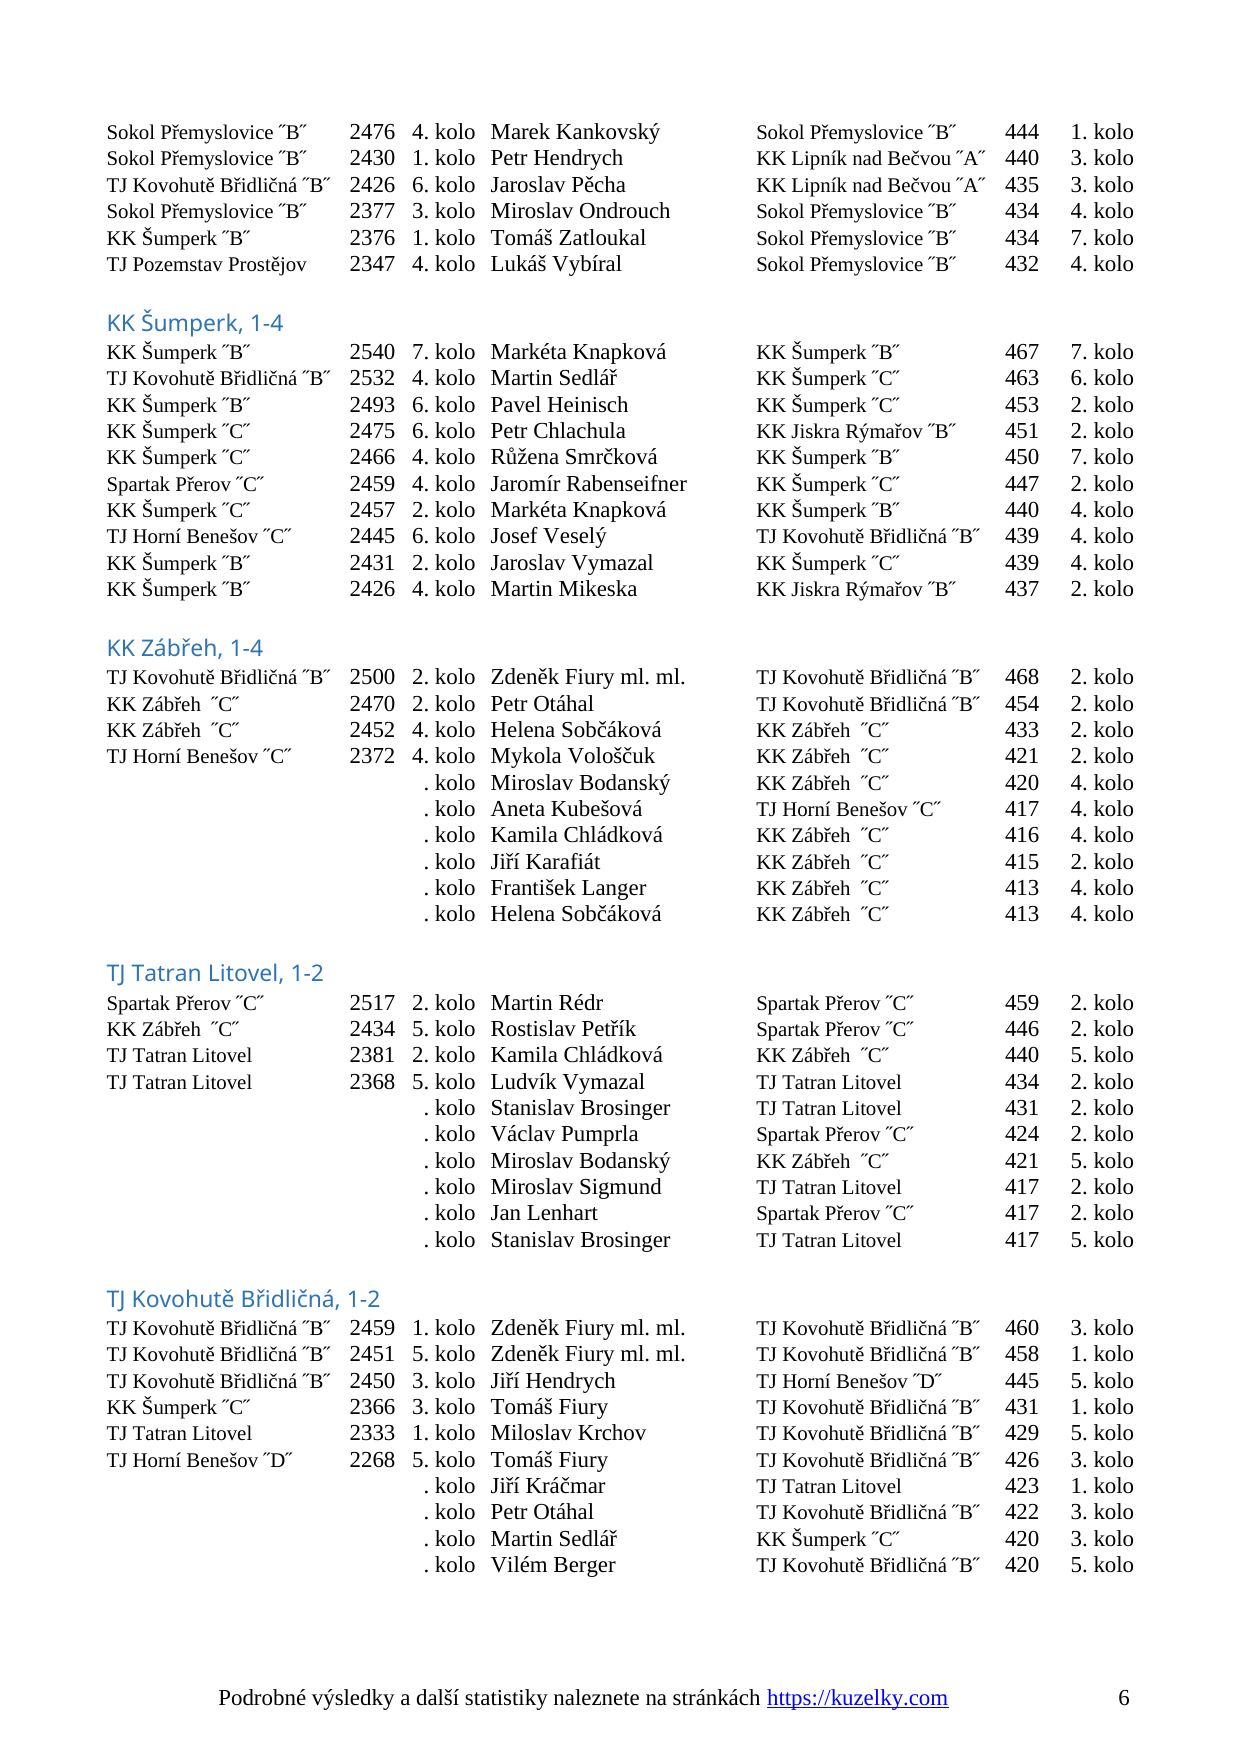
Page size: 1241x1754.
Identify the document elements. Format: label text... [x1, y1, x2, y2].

text KK Zábřeh ˝C˝ 2452 4. kolo Helena Sobčáková KK Zábřeh ˝C˝ 433 2. kolo [106, 716, 1134, 742]
text . kolo Miroslav Bodanský KK Zábřeh ˝C˝ 421 5. kolo [106, 1147, 1134, 1173]
text TJ Kovohutě Břidličná ˝B˝ 2500 2. kolo Zdeněk Fiury ml. ml. TJ Kovohutě Břidličná ˝B˝ 468 2. kolo [106, 663, 1134, 690]
text . kolo Jiří Karafiát KK Zábřeh ˝C˝ 415 2. kolo [106, 848, 1134, 874]
text Sokol Přemyslovice ˝B˝ 2377 3. kolo Miroslav Ondrouch Sokol Přemyslovice ˝B˝ 434 4. kolo [106, 197, 1134, 223]
text TJ Horní Benešov ˝C˝ 2445 6. kolo Josef Veselý TJ Kovohutě Břidličná ˝B˝ 439 4. kolo [106, 522, 1134, 549]
text TJ Pozemstav Prostějov 2347 4. kolo Lukáš Vybíral Sokol Přemyslovice ˝B˝ 432 4. kolo [106, 250, 1134, 276]
text KK Šumperk ˝B˝ 2431 2. kolo Jaroslav Vymazal KK Šumperk ˝C˝ 439 4. kolo [106, 549, 1134, 575]
text KK Šumperk ˝B˝ 2426 4. kolo Martin Mikeska KK Jiskra Rýmařov ˝B˝ 437 2. kolo [106, 575, 1134, 602]
text TJ Horní Benešov ˝C˝ 2372 4. kolo Mykola Vološčuk KK Zábřeh ˝C˝ 421 2. kolo [106, 742, 1134, 769]
text TJ Tatran Litovel 2333 1. kolo Miloslav Krchov TJ Kovohutě Břidličná ˝B˝ 429 5. kolo [106, 1419, 1134, 1446]
subtitle TJ Kovohutě Břidličná, 1-2 [106, 1283, 1134, 1314]
text TJ Kovohutě Břidličná ˝B˝ 2450 3. kolo Jiří Hendrych TJ Horní Benešov ˝D˝ 445 5. kolo [106, 1367, 1134, 1393]
text TJ Kovohutě Břidličná ˝B˝ 2459 1. kolo Zdeněk Fiury ml. ml. TJ Kovohutě Břidličná ˝B˝ 460 3. kolo [106, 1314, 1134, 1340]
text . kolo Aneta Kubešová TJ Horní Benešov ˝C˝ 417 4. kolo [106, 795, 1134, 821]
text . kolo Kamila Chládková KK Zábřeh ˝C˝ 416 4. kolo [106, 821, 1134, 848]
text . kolo Jan Lenhart Spartak Přerov ˝C˝ 417 2. kolo [106, 1199, 1134, 1226]
text TJ Kovohutě Břidličná ˝B˝ 2426 6. kolo Jaroslav Pěcha KK Lipník nad Bečvou ˝A˝ 435 3. kolo [106, 171, 1134, 197]
subtitle KK Šumperk, 1-4 [106, 307, 1134, 338]
text . kolo František Langer KK Zábřeh ˝C˝ 413 4. kolo [106, 874, 1134, 901]
text . kolo Miroslav Bodanský KK Zábřeh ˝C˝ 420 4. kolo [106, 769, 1134, 795]
text . kolo Martin Sedlář KK Šumperk ˝C˝ 420 3. kolo [106, 1525, 1134, 1551]
text KK Šumperk ˝B˝ 2493 6. kolo Pavel Heinisch KK Šumperk ˝C˝ 453 2. kolo [106, 391, 1134, 417]
text KK Šumperk ˝B˝ 2540 7. kolo Markéta Knapková KK Šumperk ˝B˝ 467 7. kolo [106, 338, 1134, 364]
text KK Šumperk ˝C˝ 2466 4. kolo Růžena Smrčková KK Šumperk ˝B˝ 450 7. kolo [106, 443, 1134, 470]
text . kolo Vilém Berger TJ Kovohutě Břidličná ˝B˝ 420 5. kolo [106, 1551, 1134, 1577]
text KK Šumperk ˝B˝ 2376 1. kolo Tomáš Zatloukal Sokol Přemyslovice ˝B˝ 434 7. kolo [106, 223, 1134, 250]
text Sokol Přemyslovice ˝B˝ 2476 4. kolo Marek Kankovský Sokol Přemyslovice ˝B˝ 444 1. kolo [106, 118, 1134, 144]
text TJ Horní Benešov ˝D˝ 2268 5. kolo Tomáš Fiury TJ Kovohutě Břidličná ˝B˝ 426 3. kolo [106, 1446, 1134, 1472]
text . kolo Miroslav Sigmund TJ Tatran Litovel 417 2. kolo [106, 1173, 1134, 1199]
text . kolo Stanislav Brosinger TJ Tatran Litovel 431 2. kolo [106, 1094, 1134, 1120]
text KK Šumperk ˝C˝ 2475 6. kolo Petr Chlachula KK Jiskra Rýmařov ˝B˝ 451 2. kolo [106, 417, 1134, 443]
text TJ Kovohutě Břidličná ˝B˝ 2451 5. kolo Zdeněk Fiury ml. ml. TJ Kovohutě Břidličná ˝B˝ 458 1. kolo [106, 1340, 1134, 1367]
subtitle TJ Tatran Litovel, 1-2 [106, 957, 1134, 989]
subtitle KK Zábřeh, 1-4 [106, 632, 1134, 663]
text TJ Tatran Litovel 2368 5. kolo Ludvík Vymazal TJ Tatran Litovel 434 2. kolo [106, 1068, 1134, 1094]
text . kolo Václav Pumprla Spartak Přerov ˝C˝ 424 2. kolo [106, 1120, 1134, 1147]
text TJ Tatran Litovel 2381 2. kolo Kamila Chládková KK Zábřeh ˝C˝ 440 5. kolo [106, 1041, 1134, 1068]
text KK Šumperk ˝C˝ 2366 3. kolo Tomáš Fiury TJ Kovohutě Břidličná ˝B˝ 431 1. kolo [106, 1393, 1134, 1419]
text TJ Kovohutě Břidličná ˝B˝ 2532 4. kolo Martin Sedlář KK Šumperk ˝C˝ 463 6. kolo [106, 364, 1134, 391]
text KK Zábřeh ˝C˝ 2434 5. kolo Rostislav Petřík Spartak Přerov ˝C˝ 446 2. kolo [106, 1015, 1134, 1041]
text . kolo Jiří Kráčmar TJ Tatran Litovel 423 1. kolo [106, 1472, 1134, 1498]
text . kolo Petr Otáhal TJ Kovohutě Břidličná ˝B˝ 422 3. kolo [106, 1498, 1134, 1525]
text Spartak Přerov ˝C˝ 2459 4. kolo Jaromír Rabenseifner KK Šumperk ˝C˝ 447 2. kolo [106, 470, 1134, 496]
text . kolo Stanislav Brosinger TJ Tatran Litovel 417 5. kolo [106, 1226, 1134, 1252]
text Spartak Přerov ˝C˝ 2517 2. kolo Martin Rédr Spartak Přerov ˝C˝ 459 2. kolo [106, 989, 1134, 1015]
text KK Šumperk ˝C˝ 2457 2. kolo Markéta Knapková KK Šumperk ˝B˝ 440 4. kolo [106, 496, 1134, 522]
text KK Zábřeh ˝C˝ 2470 2. kolo Petr Otáhal TJ Kovohutě Břidličná ˝B˝ 454 2. kolo [106, 690, 1134, 716]
text Sokol Přemyslovice ˝B˝ 2430 1. kolo Petr Hendrych KK Lipník nad Bečvou ˝A˝ 440 3. kolo [106, 144, 1134, 171]
text . kolo Helena Sobčáková KK Zábřeh ˝C˝ 413 4. kolo [106, 901, 1134, 927]
